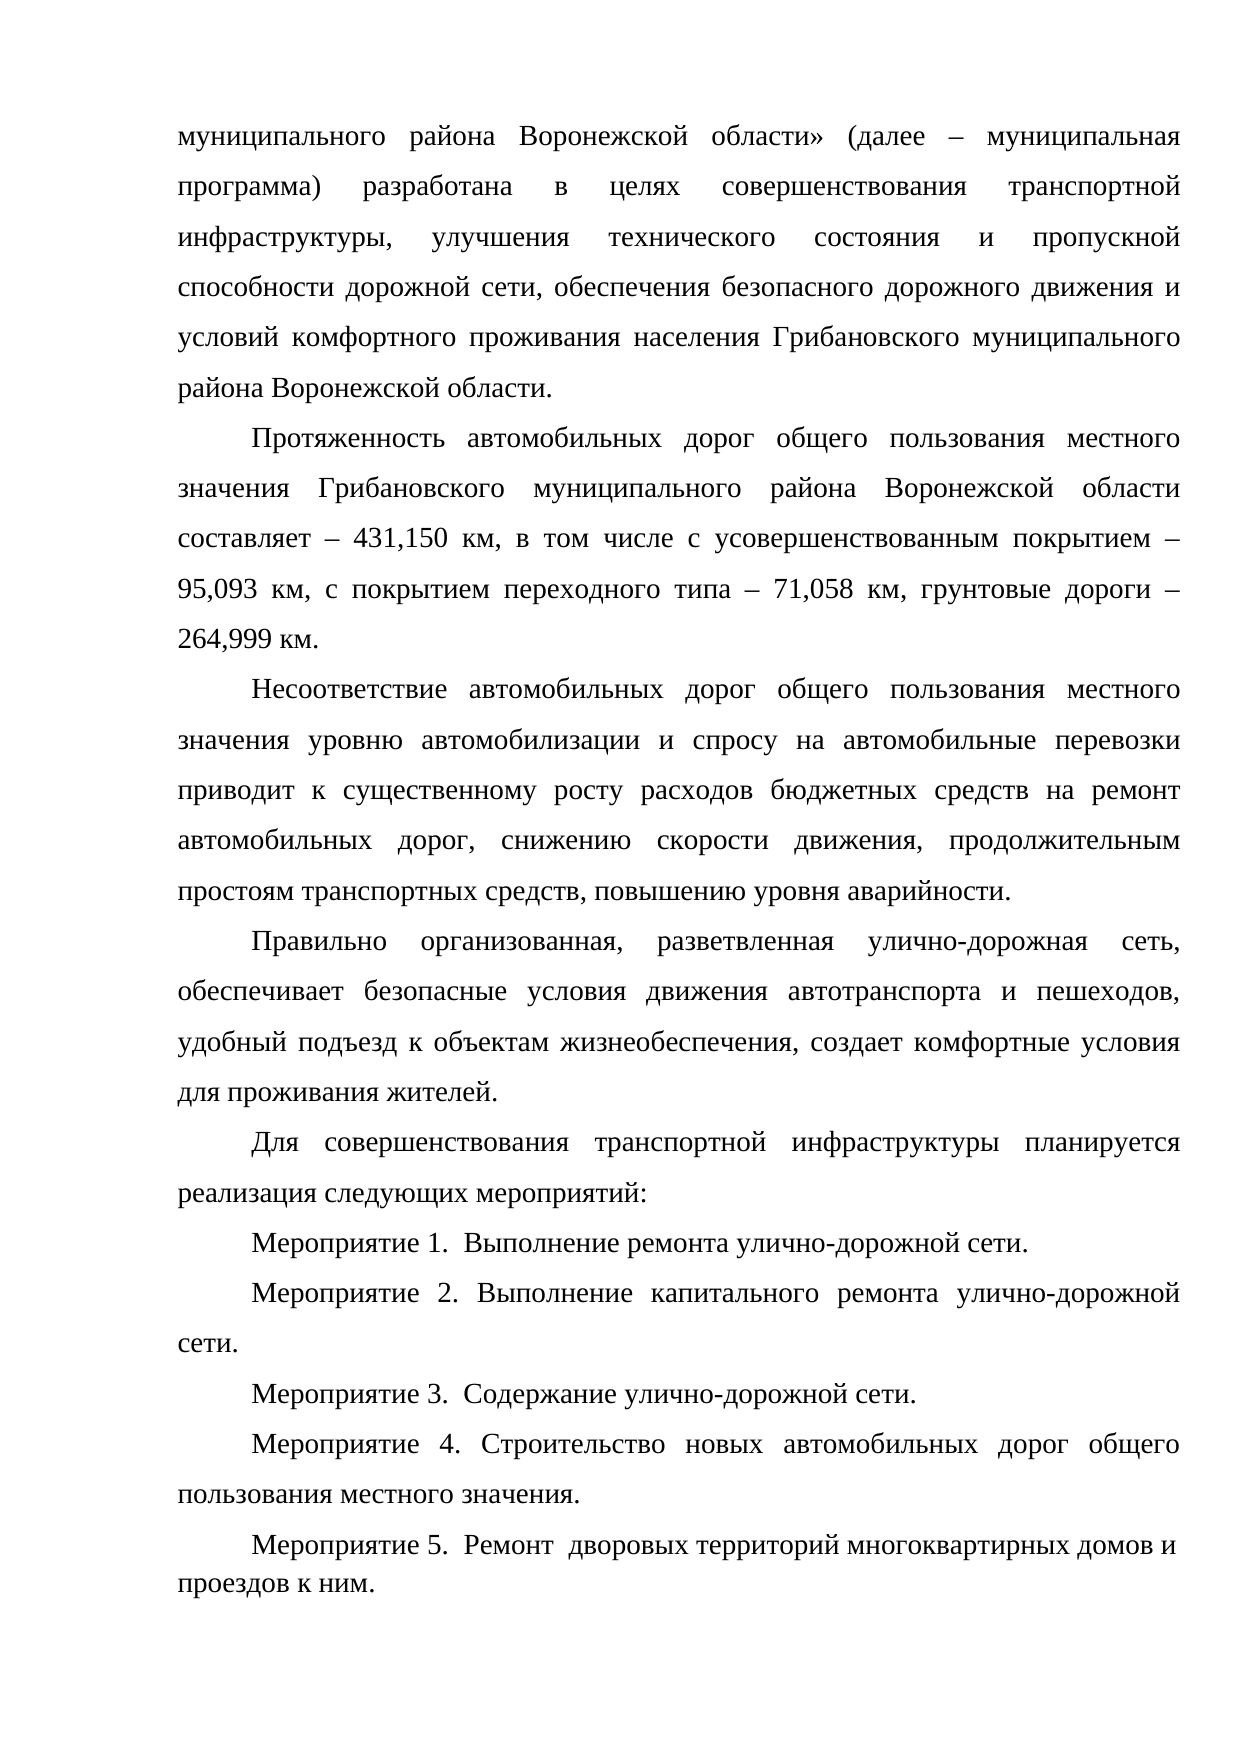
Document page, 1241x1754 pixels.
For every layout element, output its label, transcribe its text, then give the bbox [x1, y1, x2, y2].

text Мероприятие 2. Выполнение капитального ремонта улично-дорожной сети. [177, 1275, 1181, 1359]
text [177, 118, 1181, 403]
text Протяженность автомобильных дорог общего пользования местного значения Грибановского муниципального района Воронежской области составляет – 431,150 км, в том числе с усовершенствованным покрытием – 95,093 км, с покрытием переходного типа – 71,058 км, грунтовые дороги – 264,999 км. [177, 420, 1181, 655]
text Мероприятие 4. Строительство новых автомобильных дорог общего пользования местного значения. [177, 1426, 1181, 1510]
text Правильно организованная, разветвленная улично-дорожная сеть, обеспечивает безопасные условия движения автотранспорта и пешеходов, удобный подъезд к объектам жизнеобеспечения, создает комфортные условия для проживания жителей. [177, 923, 1181, 1108]
text Мероприятие 3. Содержание улично-дорожной сети. [177, 1376, 1181, 1409]
text Для совершенствования транспортной инфраструктуры планируется реализация следующих мероприятий: [177, 1124, 1181, 1208]
text Мероприятие 5. Ремонт дворовых территорий многоквартирных домов и проездов к ним. [177, 1527, 1181, 1599]
text Мероприятие 1. Выполнение ремонта улично-дорожной сети. [177, 1225, 1181, 1258]
text Несоответствие автомобильных дорог общего пользования местного значения уровню автомобилизации и спросу на автомобильные перевозки приводит к существенному росту расходов бюджетных средств на ремонт автомобильных дорог, снижению скорости движения, продолжительным простоям транспортных средств, повышению уровня аварийности. [177, 672, 1181, 906]
